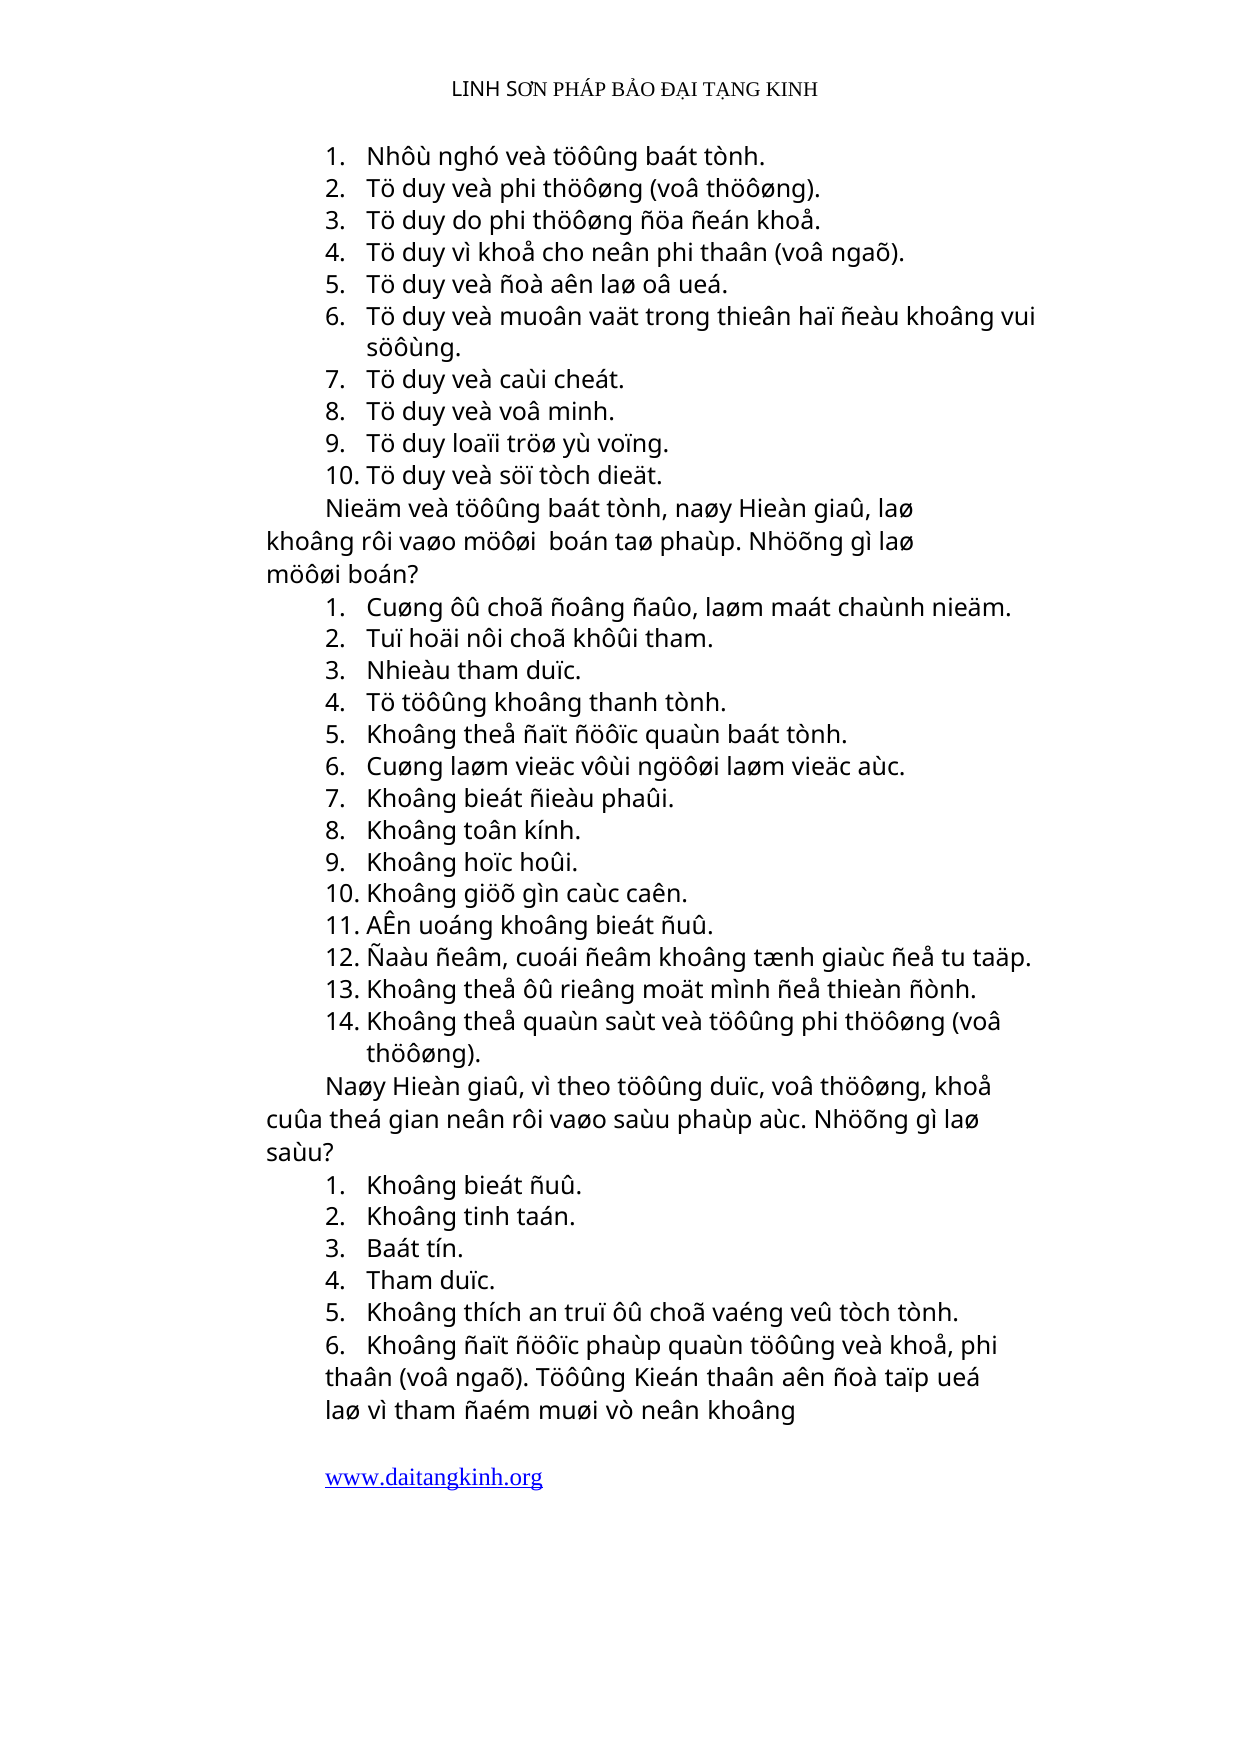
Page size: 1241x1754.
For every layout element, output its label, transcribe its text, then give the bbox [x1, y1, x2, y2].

list Baát tín. [325, 1232, 1065, 1264]
list Khoâng theå ôû rieâng moät mình ñeå thieàn ñònh. [325, 973, 1065, 1005]
list Tö duy veà muoân vaät trong thieân haï ñeàu khoâng vui söôùng. [325, 299, 1065, 363]
list Khoâng theå quaùn saùt veà töôûng phi thöôøng (voâ thöôøng). [325, 1005, 1065, 1069]
list Tö duy veà voâ minh. [325, 395, 1065, 427]
list Tham duïc. [325, 1264, 1065, 1296]
list Khoâng ñaït ñöôïc phaùp quaùn töôûng veà khoå, phi thaân (voâ ngaõ). Töôûng Kieán thaân aên ñoà taïp ueá laø vì tham ñaém muøi vò neân khoâng [325, 1328, 1004, 1426]
list Khoâng theå ñaït ñöôïc quaùn baát tònh. [325, 718, 1065, 750]
list Khoâng bieát ñieàu phaûi. [325, 782, 1065, 814]
list Cuøng ôû choã ñoâng ñaûo, laøm maát chaùnh nieäm. [325, 591, 1065, 622]
text Nieäm veà töôûng baát tònh, naøy Hieàn giaû, laø khoâng rôi vaøo möôøi boán taø phaùp. Nhöõng gì laø möôøi boán? [266, 491, 995, 591]
list Nhieàu tham duïc. [325, 654, 1065, 686]
list Khoâng hoïc hoûi. [325, 846, 1065, 877]
list Ñaàu ñeâm, cuoái ñeâm khoâng tænh giaùc ñeå tu taäp. [325, 941, 1065, 973]
list Tö duy veà caùi cheát. [325, 363, 1065, 395]
list Tö töôûng khoâng thanh tònh. [325, 686, 1065, 718]
list Tö duy veà ñoà aên laø oâ ueá. [325, 268, 1065, 299]
list AÊn uoáng khoâng bieát ñuû. [325, 909, 1065, 941]
list Khoâng giöõ gìn caùc caên. [325, 877, 1065, 909]
list Khoâng toân kính. [325, 814, 1065, 846]
list Khoâng thích an truï ôû choã vaéng veû tòch tònh. [325, 1296, 1065, 1328]
list Tö duy loaïi tröø yù voïng. [325, 427, 1065, 459]
list Tö duy vì khoå cho neân phi thaân (voâ ngaõ). [325, 236, 1065, 268]
list Tuï hoäi nôi choã khôûi tham. [325, 622, 1065, 654]
list Cuøng laøm vieäc vôùi ngöôøi laøm vieäc aùc. [325, 750, 1065, 782]
list Nhôù nghó veà töôûng baát tònh. [325, 140, 1065, 172]
list Tö duy veà söï tòch dieät. [325, 459, 1065, 491]
text Naøy Hieàn giaû, vì theo töôûng duïc, voâ thöôøng, khoå cuûa theá gian neân rôi vaøo saùu phaùp aùc. Nhöõng gì laø saùu? [266, 1069, 995, 1169]
text www.daitangkinh.org [325, 1462, 1065, 1491]
text LINH SƠN PHÁP BẢO ĐẠI TẠNG KINH [283, 74, 986, 103]
list Khoâng bieát ñuû. [325, 1169, 1065, 1200]
list Khoâng tinh taán. [325, 1200, 1065, 1232]
list Tö duy veà phi thöôøng (voâ thöôøng). [325, 172, 1065, 204]
list Tö duy do phi thöôøng ñöa ñeán khoå. [325, 204, 1065, 236]
